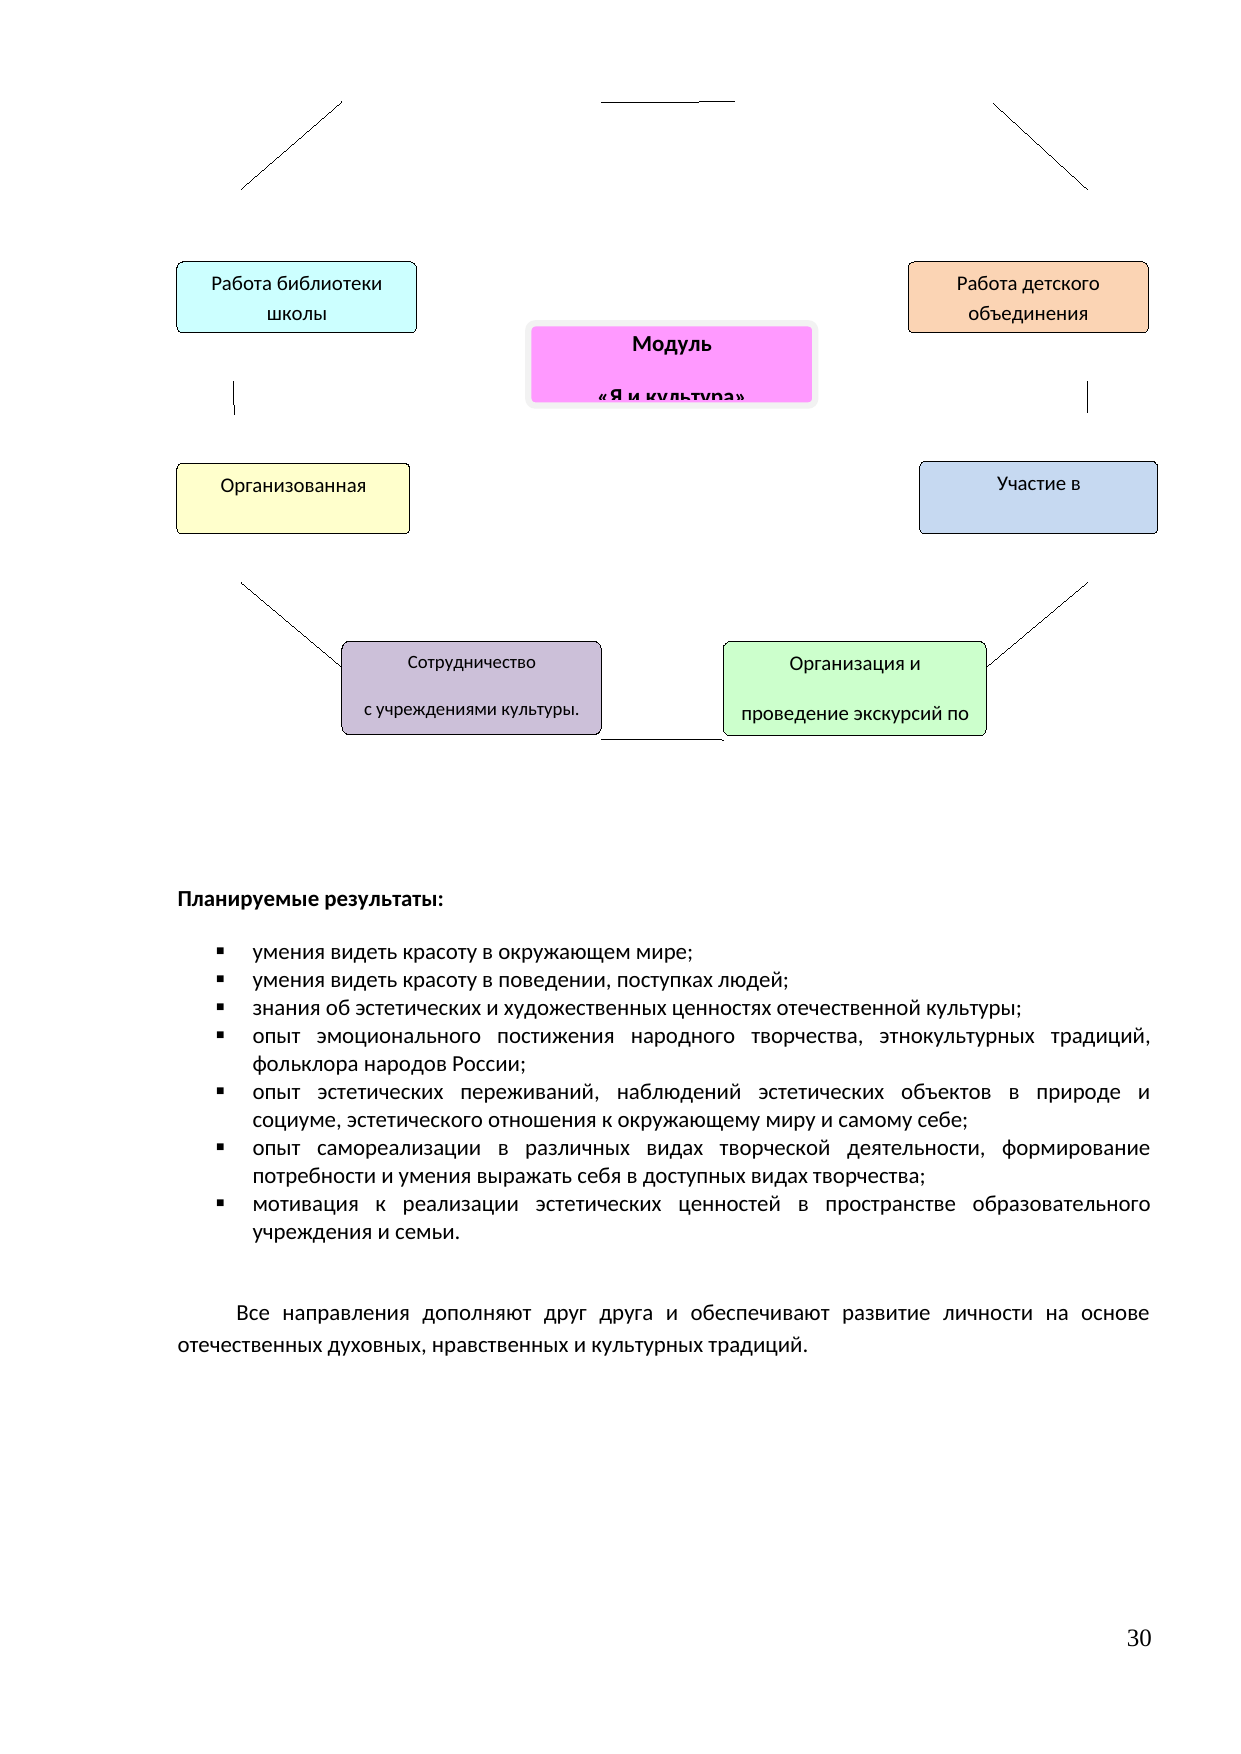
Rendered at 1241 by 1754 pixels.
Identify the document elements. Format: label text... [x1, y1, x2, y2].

list умения видеть красоту в окружающем мире; [215, 937, 1152, 965]
list умения видеть красоту в поведении, поступках людей; [215, 965, 1152, 993]
list опыт самореализации в различных видах творческой деятельности, формирование потребности и умения выражать себя в доступных видах творчества; [215, 1133, 1152, 1189]
text Планируемые результаты: [177, 884, 1152, 912]
text Все направления дополняют друг друга и обеспечивают развитие личности на основе отечественных духовных, нравственных и культурных традиций. [177, 1298, 1152, 1358]
list знания об эстетических и художественных ценностях отечественной культуры; [215, 993, 1152, 1021]
list опыт эстетических переживаний, наблюдений эстетических объектов в природе и социуме, эстетического отношения к окружающему миру и самому себе; [215, 1077, 1152, 1133]
list опыт эмоционального постижения народного творчества, этнокультурных традиций, фольклора народов России; [215, 1021, 1152, 1077]
list мотивация к реализации эстетических ценностей в пространстве образовательного учреждения и семьи. [215, 1189, 1152, 1245]
